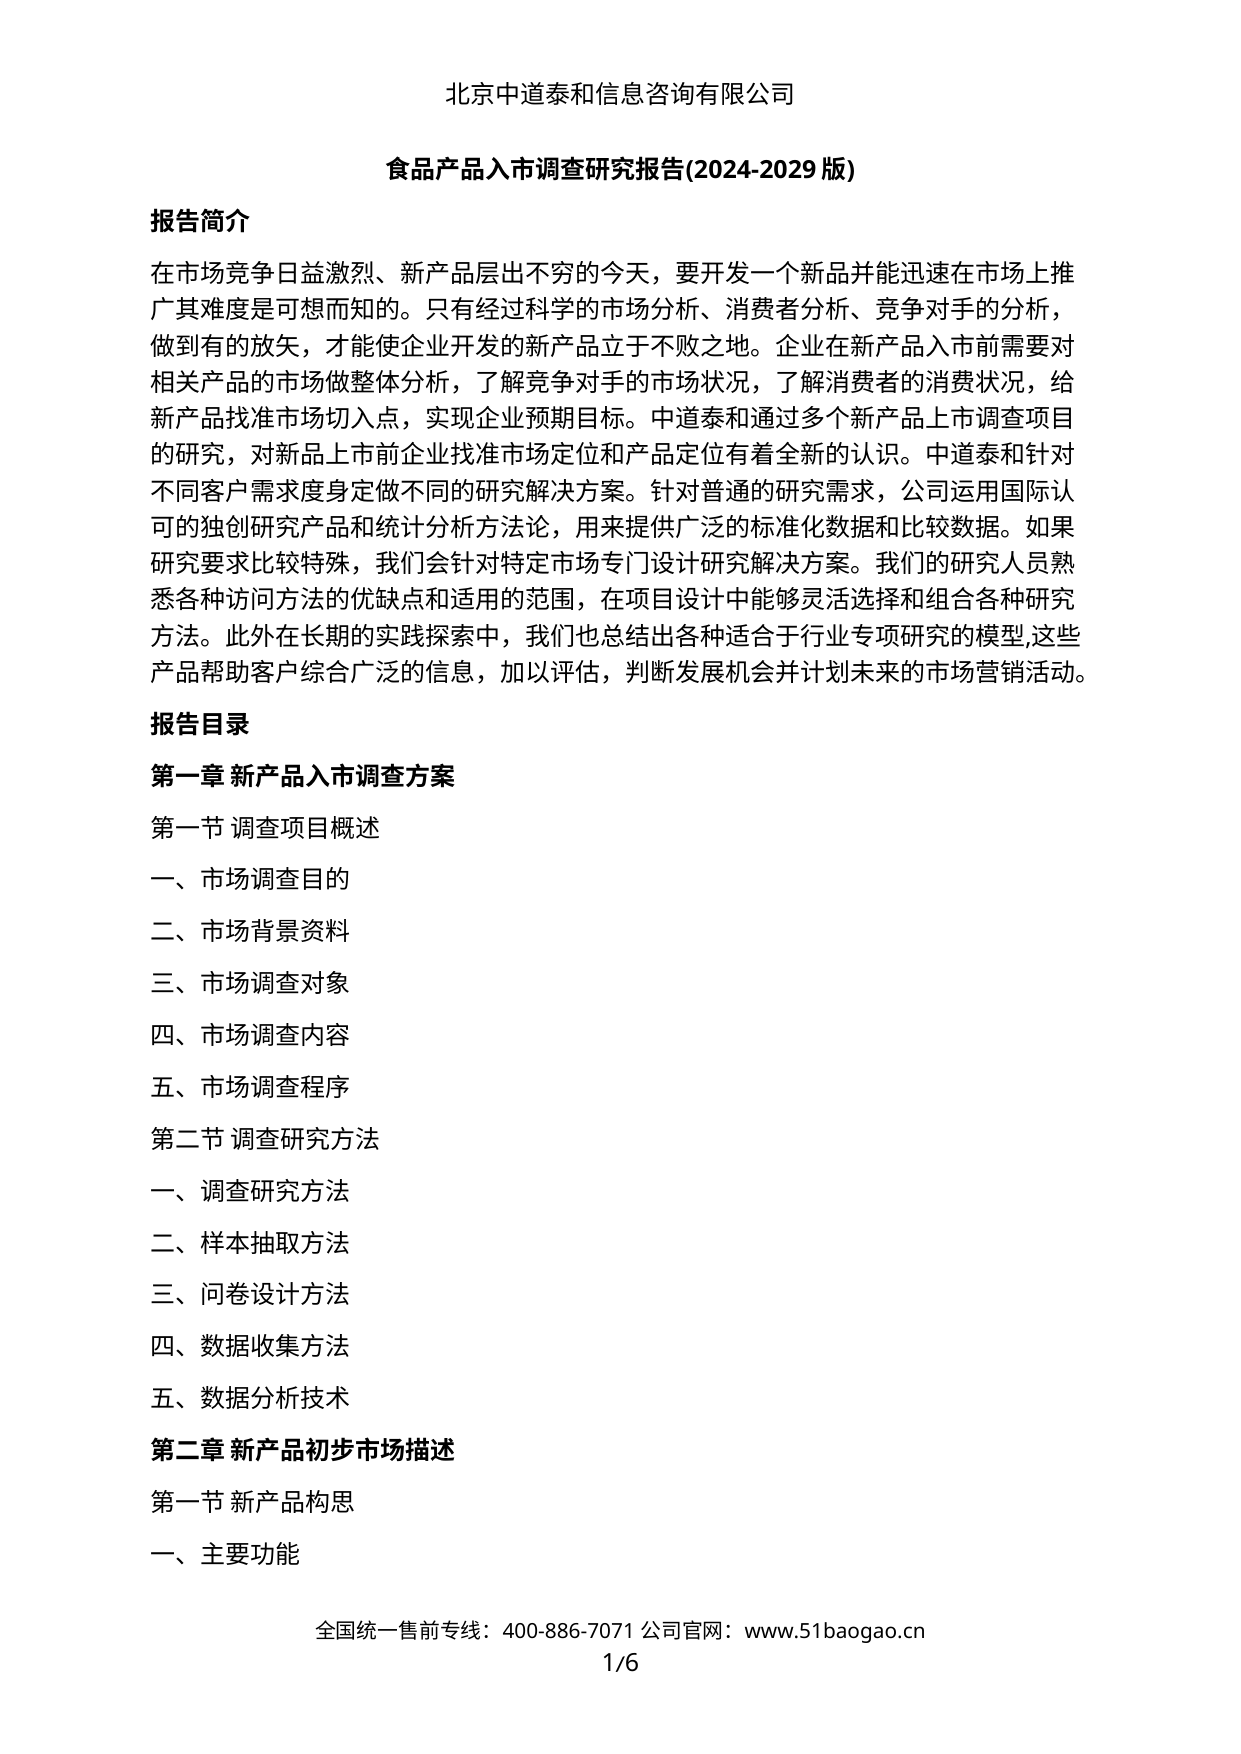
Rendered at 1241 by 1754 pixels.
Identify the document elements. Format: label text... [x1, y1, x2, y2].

text 二、样本抽取方法 [150, 1223, 1090, 1259]
text 第一章 新产品入市调查方案 [150, 756, 1090, 792]
text 报告简介 [150, 202, 1090, 238]
text 一、调查研究方法 [150, 1171, 1090, 1207]
text 五、市场调查程序 [150, 1067, 1090, 1104]
text 报告目录 [150, 704, 1090, 741]
text 一、主要功能 [150, 1534, 1090, 1571]
text 五、数据分析技术 [150, 1379, 1090, 1415]
text 食品产品入市调查研究报告(2024-2029版) [150, 150, 1090, 186]
text 第二章 新产品初步市场描述 [150, 1431, 1090, 1467]
text 三、市场调查对象 [150, 964, 1090, 1000]
text 四、数据收集方法 [150, 1327, 1090, 1363]
text 第一节 新产品构思 [150, 1482, 1090, 1519]
text 三、问卷设计方法 [150, 1275, 1090, 1311]
text 二、市场背景资料 [150, 912, 1090, 948]
text 四、市场调查内容 [150, 1016, 1090, 1052]
text 在市场竞争日益激烈、新产品层出不穷的今天，要开发一个新品并能迅速在市场上推广其难度是可想而知的。只有经过科学的市场分析、消费者分析、竞争对手的分析，做到有的放矢，才能使企业开发的新产品立于不败之地。企业在新产品入市前需要对相关产品的市场做整体分析，了解竞争对手的市场状况，了解消费者的消费状况，给新产品找准市场切入点，实现企业预期目标。中道泰和通过多个新产品上市调查项目的研究，对新品上市前企业找准市场定位和产品定位有着全新的认识。中道泰和针对不同客户需求度身定做不同的研究解决方案。针对普通的研究需求，公司运用国际认可的独创研究产品和统计分析方法论，用来提供广泛的标准化数据和比较数据。如果研究要求比较特殊，我们会针对特定市场专门设计研究解决方案。我们的研究人员熟悉各种访问方法的优缺点和适用的范围，在项目设计中能够灵活选择和组合各种研究方法。此外在长期的实践探索中，我们也总结出各种适合于行业专项研究的模型,这些产品帮助客户综合广泛的信息，加以评估，判断发展机会并计划未来的市场营销活动。 [150, 254, 1090, 689]
text 第一节 调查项目概述 [150, 808, 1090, 844]
text 一、市场调查目的 [150, 860, 1090, 896]
text 第二节 调查研究方法 [150, 1119, 1090, 1156]
